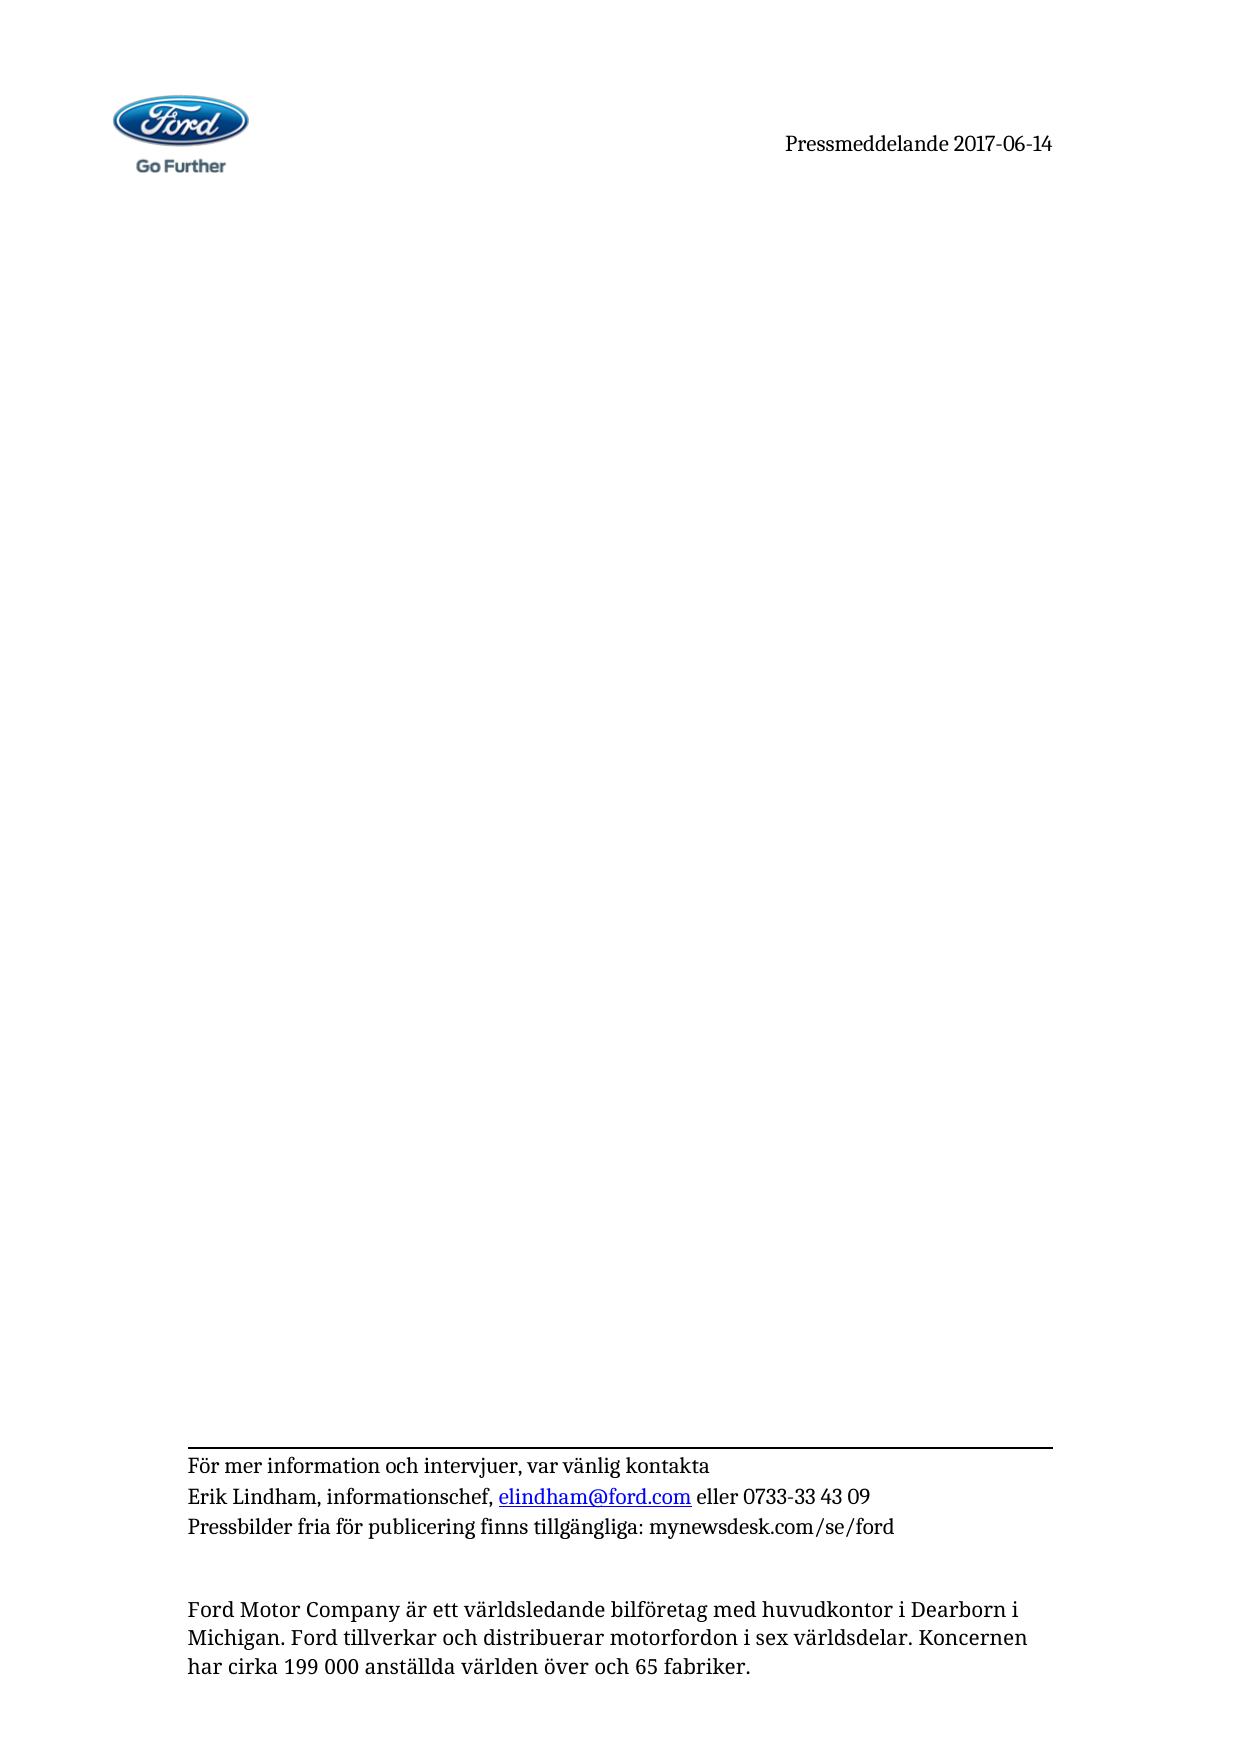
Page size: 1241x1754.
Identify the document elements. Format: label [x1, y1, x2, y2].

picture [112, 93, 250, 175]
